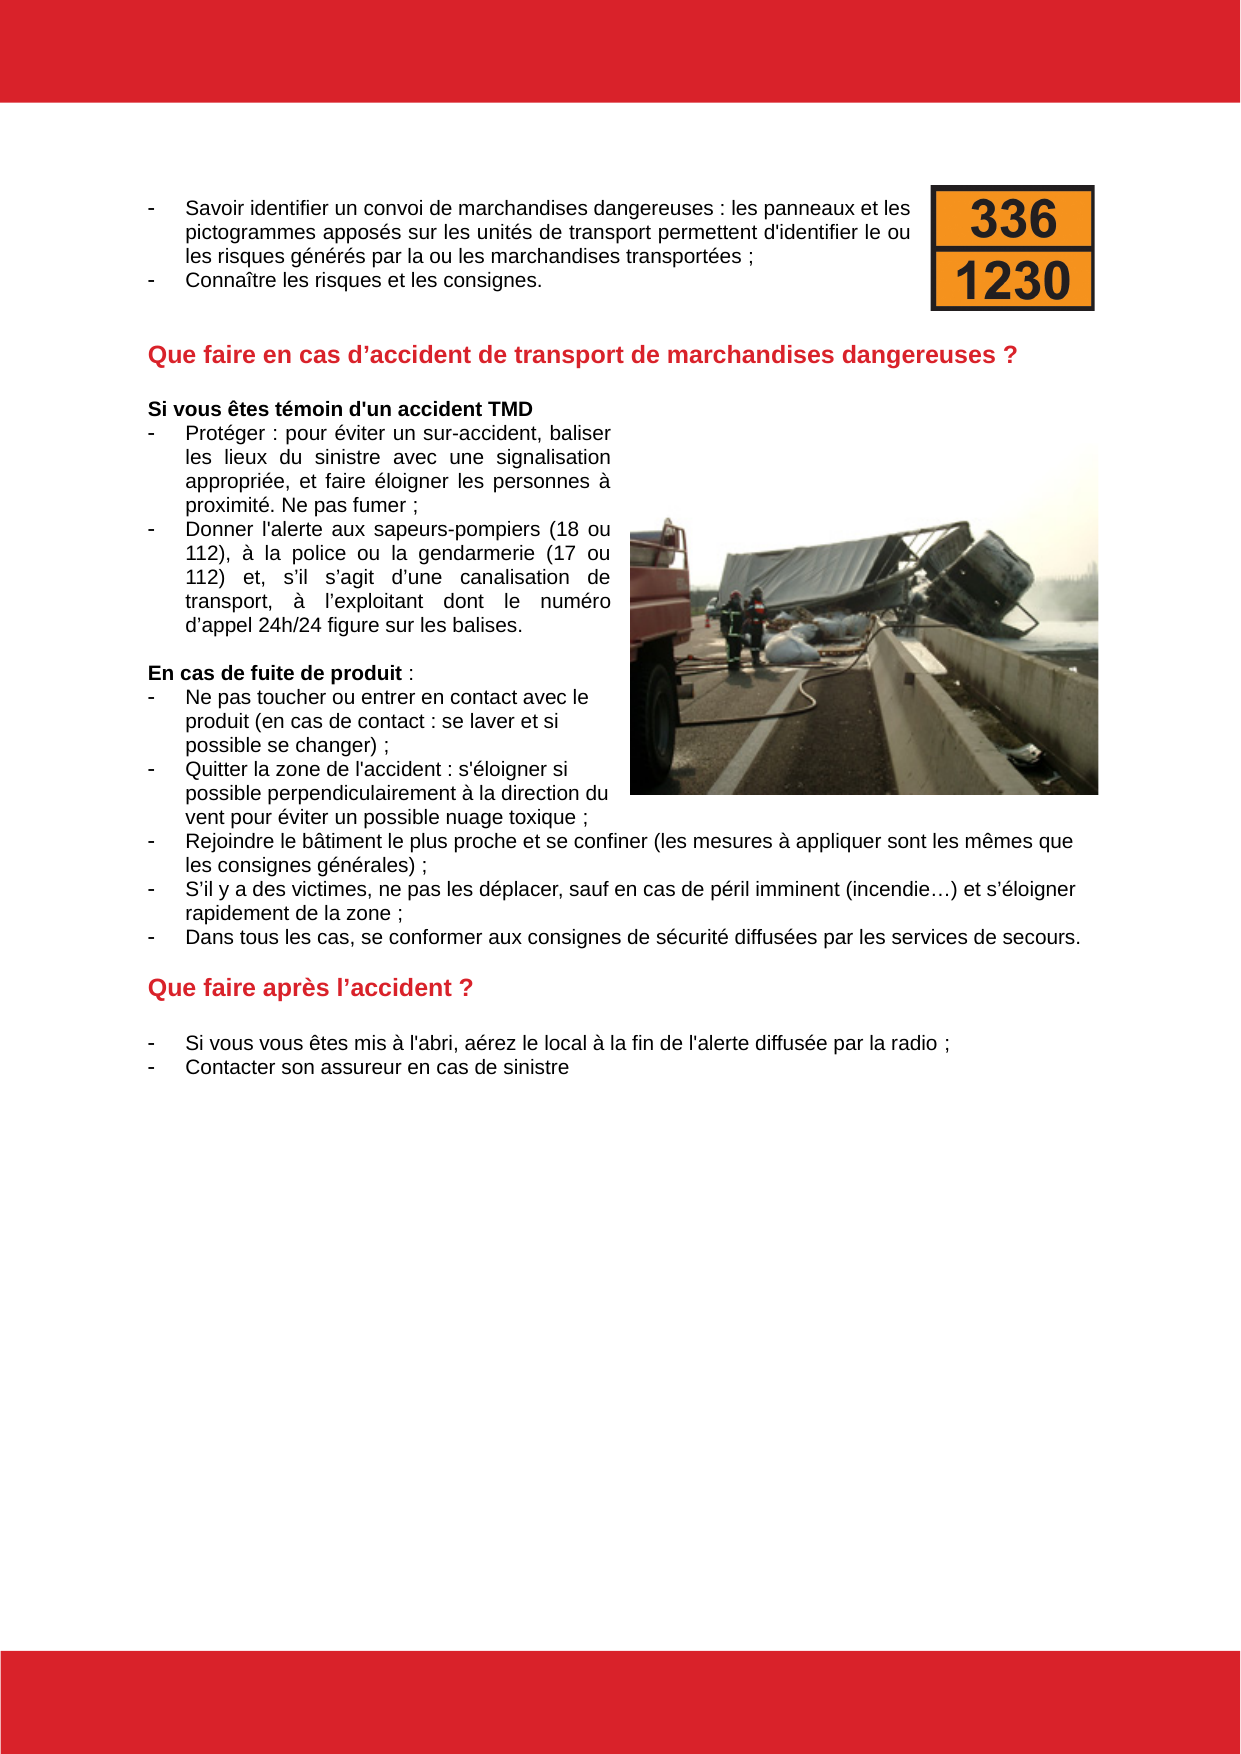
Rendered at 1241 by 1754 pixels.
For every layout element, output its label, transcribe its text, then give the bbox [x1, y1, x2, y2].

list Donner l'alerte aux sapeurs-pompiers (18 ou 112), à la police ou la gendarmerie (17 ou 112) et, s’il s’agit d’une canalisation de transport, à l’exploitant dont le numéro d’appel 24h/24 figure sur les balises. [148, 517, 630, 637]
picture [630, 443, 1099, 795]
list Protéger : pour éviter un sur-accident, baliser les lieux du sinistre avec une signalisation appropriée, et faire éloigner les personnes à proximité. Ne pas fumer ; [148, 421, 1092, 517]
text Que faire en cas d’accident de transport de marchandises dangereuses ? [148, 340, 1092, 368]
list Rejoindre le bâtiment le plus proche et se confiner (les mesures à appliquer sont les mêmes que les consignes générales) ; [148, 829, 1092, 877]
list Contacter son assureur en cas de sinistre [148, 1054, 1092, 1078]
list Connaître les risques et les consignes. [148, 268, 930, 292]
list S’il y a des victimes, ne pas les déplacer, sauf en cas de péril imminent (incendie…) et s’éloigner rapidement de la zone ; [148, 877, 1092, 925]
list Dans tous les cas, se conformer aux consignes de sécurité diffusées par les services de secours. [148, 925, 1092, 949]
text En cas de fuite de produit : [148, 661, 630, 685]
list Si vous vous êtes mis à l'abri, aérez le local à la fin de l'alerte diffusée par la radio ; [148, 1030, 1092, 1054]
text Si vous êtes témoin d'un accident TMD [148, 397, 1092, 421]
picture [930, 185, 1097, 312]
text Que faire après l’accident ? [148, 973, 1092, 1002]
list Savoir identifier un convoi de marchandises dangereuses : les panneaux et les pictogrammes apposés sur les unités de transport permettent d'identifier le ou les risques générés par la ou les marchandises transportées ; [148, 196, 930, 268]
list Quitter la zone de l'accident : s'éloigner si possible perpendiculairement à la direction du vent pour éviter un possible nuage toxique ; [148, 757, 1092, 829]
list Ne pas toucher ou entrer en contact avec le produit (en cas de contact : se laver et si possible se changer) ; [148, 685, 630, 757]
